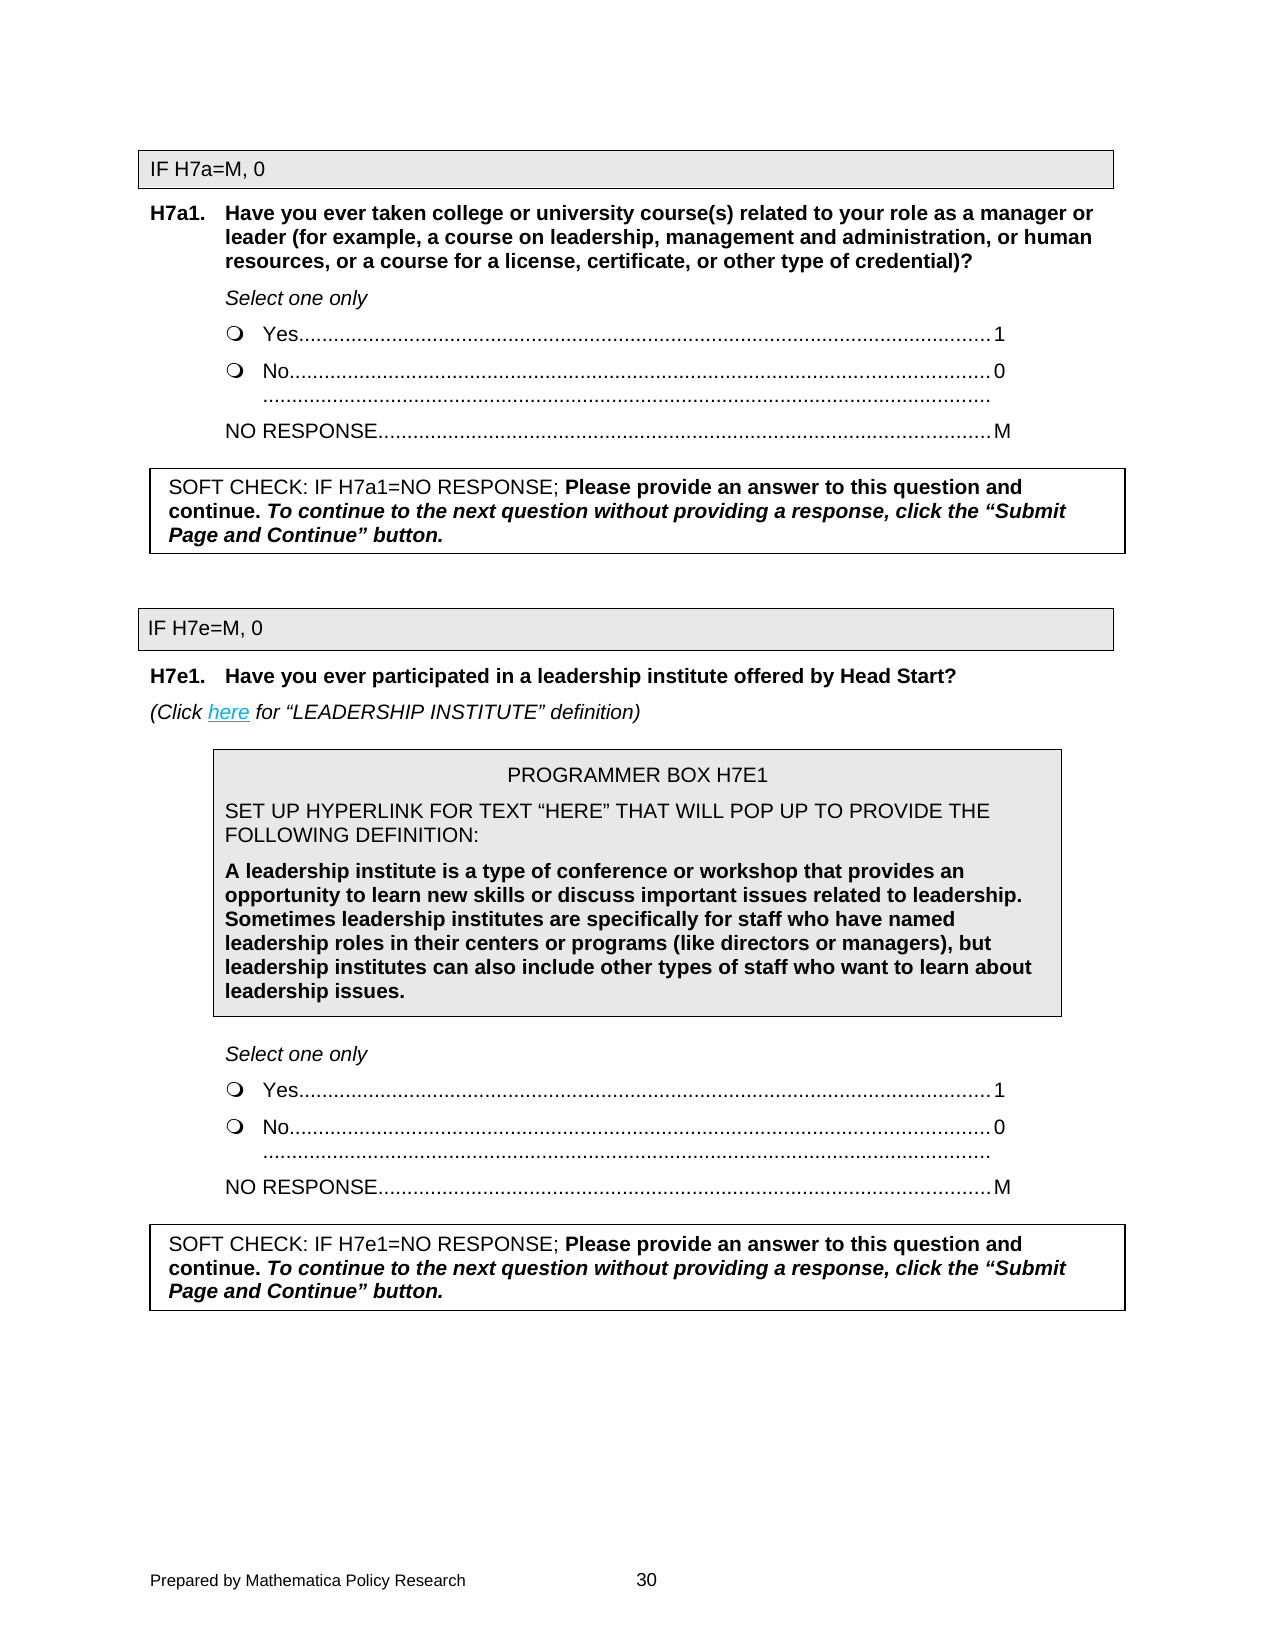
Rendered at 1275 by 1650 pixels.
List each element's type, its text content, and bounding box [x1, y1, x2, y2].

table_header IF H7a=M, 0 [139, 151, 1113, 187]
table_header SOFT CHECK: IF H7a1=NO RESPONSE; Please provide an answer to this question and continue. To continue to the next question without providing a response, click the “Submit Page and Continue” button. [151, 469, 1124, 553]
text No 0 [225, 358, 956, 406]
text Select one only [225, 285, 891, 309]
table_header PROGRAMMER BOX H7e1 set up hyperlink for text “here” that will pop up to provide the following definition: A leadership institute is a type of conference or workshop that provides an opportunity to learn new skills or discuss important issues related to leadership. Sometimes leadership institutes are specifically for staff who have named leadership roles in their centers or programs (like directors or managers), but leadership institutes can also include other types of staff who want to learn about leadership issues. [214, 750, 1061, 1016]
table_header SOFT CHECK: IF H7e1=NO RESPONSE; Please provide an answer to this question and continue. To continue to the next question without providing a response, click the “Submit Page and Continue” button. [151, 1225, 1124, 1309]
table_header IF H7e=M, 0 [139, 609, 1113, 650]
text No 0 [225, 1114, 956, 1163]
text NO RESPONSE M [225, 1175, 956, 1199]
text NO RESPONSE M [225, 419, 956, 443]
text H7e1. Have you ever participated in a leadership institute offered by Head Start? [150, 663, 1134, 687]
text H7a1. Have you ever taken college or university course(s) related to your role as a manager or leader (for example, a course on leadership, management and administration, or human resources, or a course for a license, certificate, or other type of credential)? [150, 201, 1134, 273]
text Yes 1 [225, 322, 956, 346]
text (Click here for “LEADERSHIP INSTITUTE” definition) [150, 700, 1125, 724]
text Yes 1 [225, 1078, 956, 1102]
text Select one only [225, 1042, 891, 1066]
